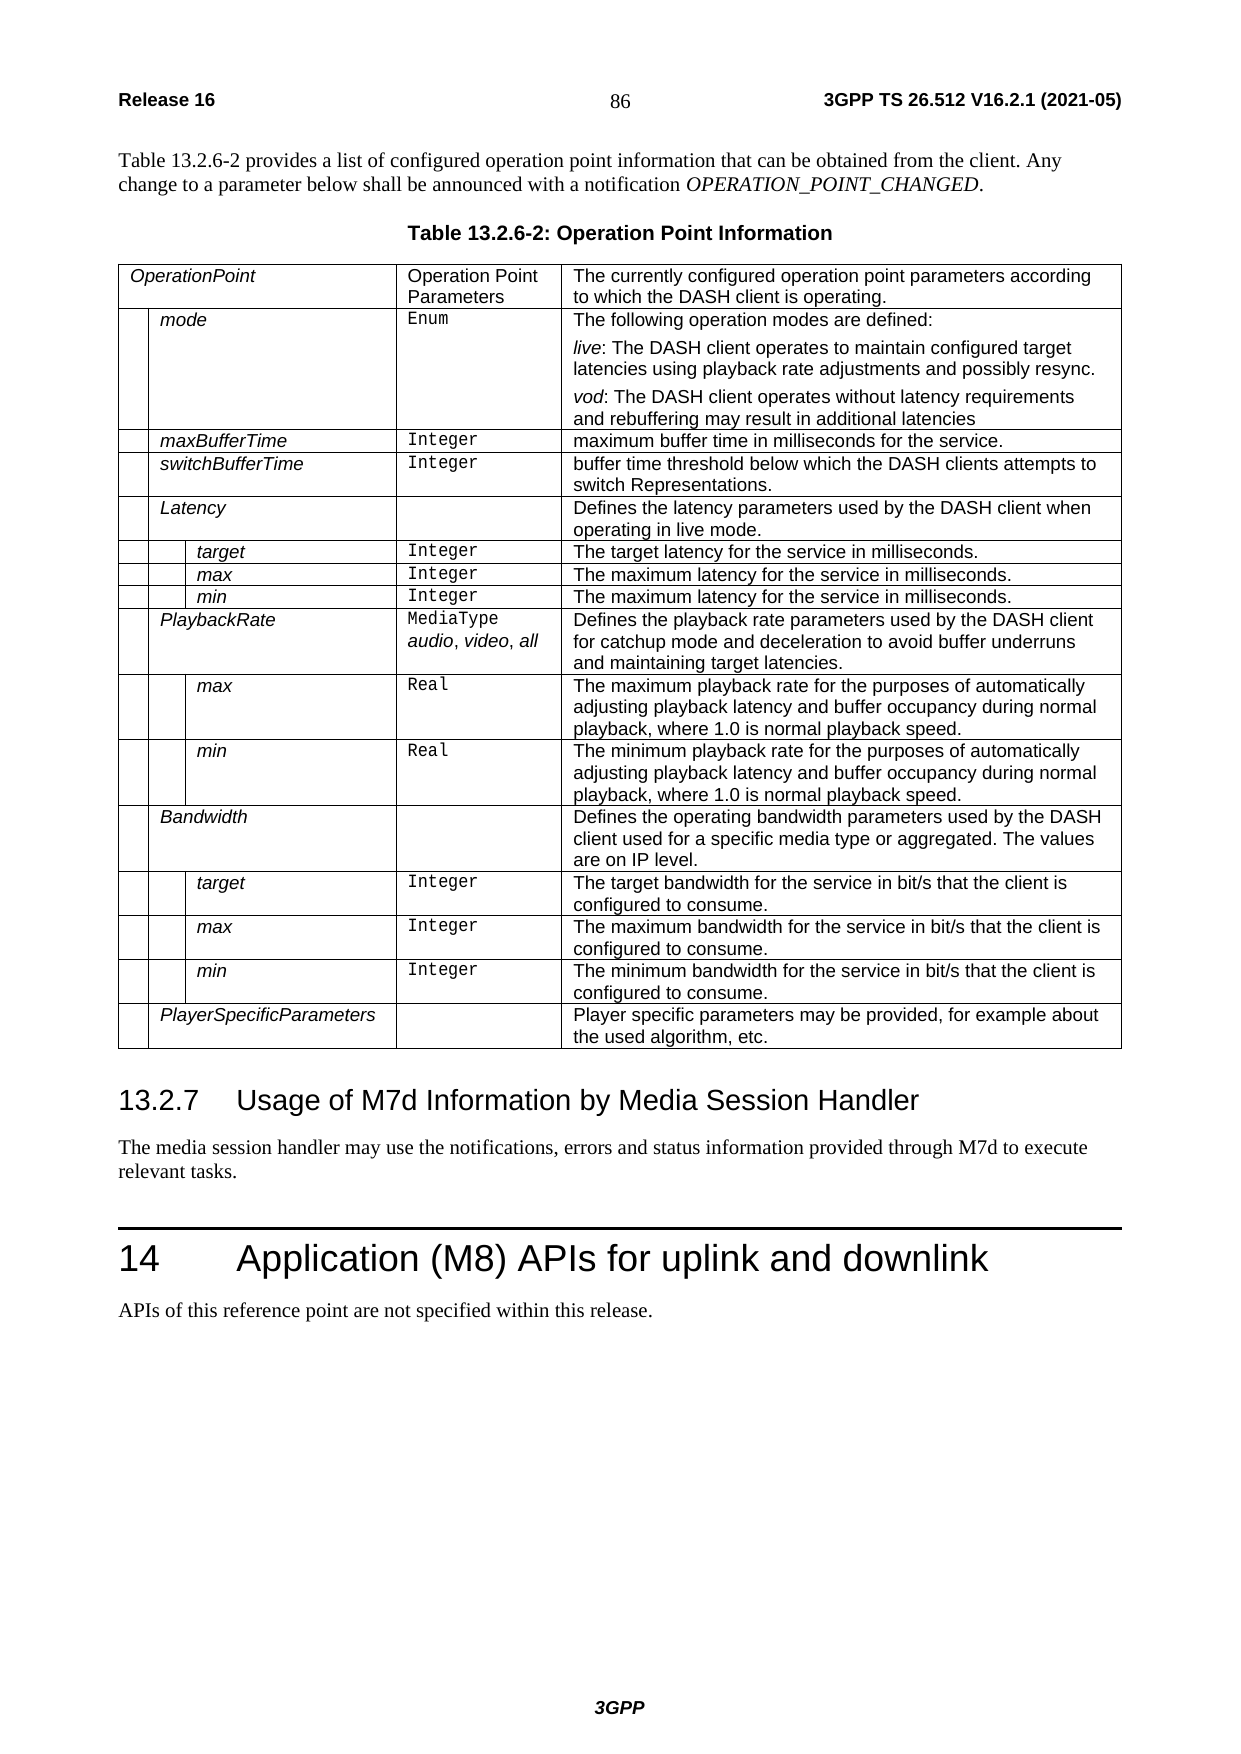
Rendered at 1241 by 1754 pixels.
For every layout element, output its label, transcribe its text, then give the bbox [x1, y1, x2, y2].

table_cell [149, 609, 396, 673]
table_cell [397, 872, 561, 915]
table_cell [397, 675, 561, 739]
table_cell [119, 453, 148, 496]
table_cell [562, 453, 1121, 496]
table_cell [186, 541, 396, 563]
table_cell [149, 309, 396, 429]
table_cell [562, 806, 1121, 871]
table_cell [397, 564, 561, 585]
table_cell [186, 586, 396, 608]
text Table 13.2.6-2 provides a list of configured operation point information that can be obtained from the client. Any change to a parameter below shall be announced with a notification OPERATION_POINT_CHANGED. [118, 148, 1122, 196]
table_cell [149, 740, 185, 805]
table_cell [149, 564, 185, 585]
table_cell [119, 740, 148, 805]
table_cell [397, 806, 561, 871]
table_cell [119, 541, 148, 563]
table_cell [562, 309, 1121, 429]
text Table 13.2.6-2: Operation Point Information [118, 221, 1122, 245]
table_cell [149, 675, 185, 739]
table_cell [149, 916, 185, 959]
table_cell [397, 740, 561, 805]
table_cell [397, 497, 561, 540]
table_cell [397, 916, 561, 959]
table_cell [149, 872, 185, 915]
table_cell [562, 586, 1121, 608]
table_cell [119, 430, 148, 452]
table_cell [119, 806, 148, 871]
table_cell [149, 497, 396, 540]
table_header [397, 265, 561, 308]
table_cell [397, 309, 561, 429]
subtitle 13.2.7 Usage of M7d Information by Media Session Handler [118, 1082, 1122, 1116]
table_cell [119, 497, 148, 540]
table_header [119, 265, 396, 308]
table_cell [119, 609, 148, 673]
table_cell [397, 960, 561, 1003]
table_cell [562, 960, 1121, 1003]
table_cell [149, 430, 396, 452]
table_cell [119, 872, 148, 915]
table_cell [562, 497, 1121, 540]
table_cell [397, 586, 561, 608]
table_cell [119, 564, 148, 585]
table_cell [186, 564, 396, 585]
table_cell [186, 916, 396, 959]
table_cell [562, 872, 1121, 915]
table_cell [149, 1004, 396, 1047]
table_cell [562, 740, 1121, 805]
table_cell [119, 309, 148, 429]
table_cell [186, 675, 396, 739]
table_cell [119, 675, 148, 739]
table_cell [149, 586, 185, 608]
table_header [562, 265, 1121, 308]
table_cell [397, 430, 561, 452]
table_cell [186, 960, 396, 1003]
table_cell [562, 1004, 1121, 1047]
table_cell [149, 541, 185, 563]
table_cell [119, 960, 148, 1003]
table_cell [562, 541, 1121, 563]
text The media session handler may use the notifications, errors and status information provided through M7d to execute relevant tasks. [118, 1135, 1122, 1183]
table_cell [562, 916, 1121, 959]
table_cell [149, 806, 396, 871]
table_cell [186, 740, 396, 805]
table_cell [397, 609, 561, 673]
subtitle 14 Application (M8) APIs for uplink and downlink [118, 1230, 1122, 1279]
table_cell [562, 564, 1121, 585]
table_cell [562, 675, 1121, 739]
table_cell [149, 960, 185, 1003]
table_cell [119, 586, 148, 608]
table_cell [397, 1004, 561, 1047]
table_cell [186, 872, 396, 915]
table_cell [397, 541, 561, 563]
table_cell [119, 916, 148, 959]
text APIs of this reference point are not specified within this release. [118, 1298, 1122, 1322]
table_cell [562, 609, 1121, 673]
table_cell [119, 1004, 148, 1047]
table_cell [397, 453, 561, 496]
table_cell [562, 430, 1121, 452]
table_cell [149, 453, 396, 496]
